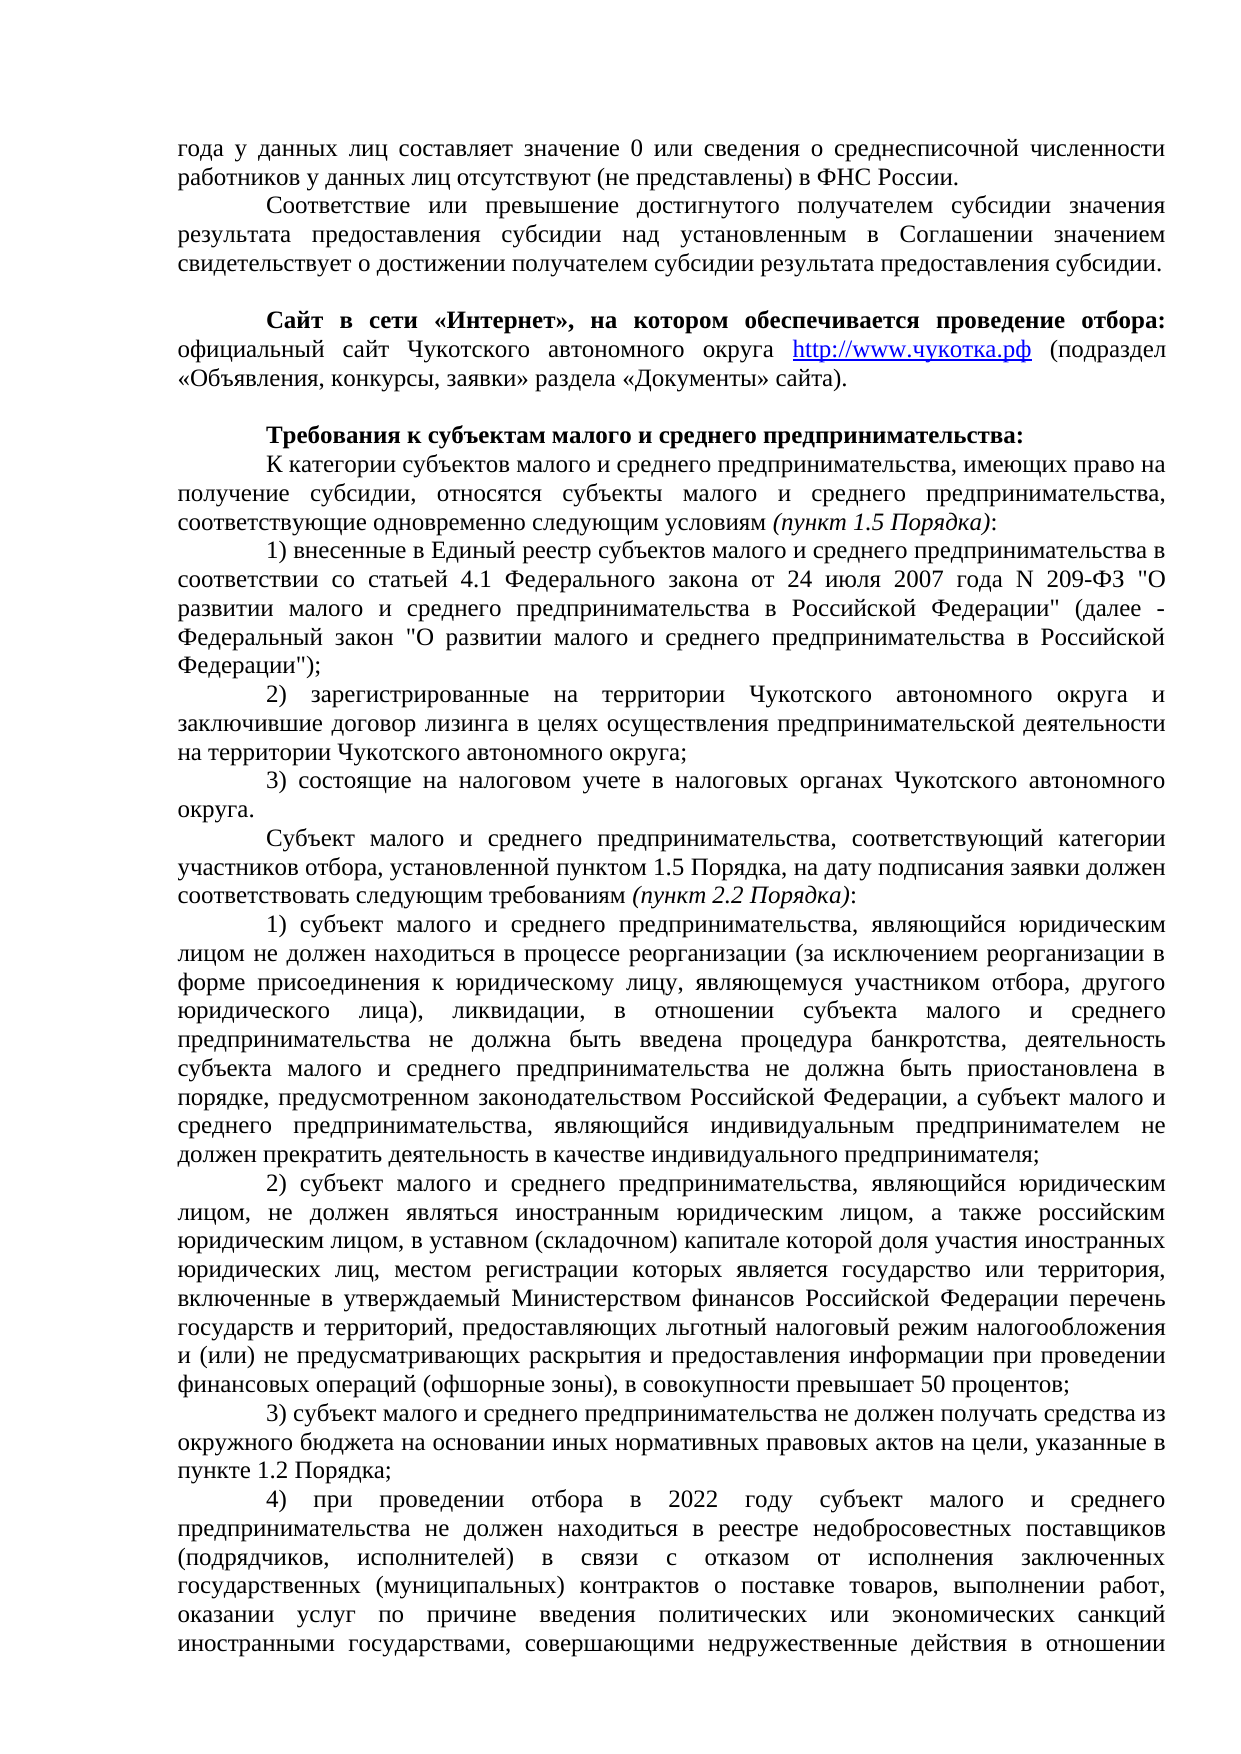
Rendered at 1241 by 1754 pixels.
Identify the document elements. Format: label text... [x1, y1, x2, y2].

text 2) зарегистрированные на территории Чукотского автономного округа и заключившие договор лизинга в целях осуществления предпринимательской деятельности на территории Чукотского автономного округа; [177, 679, 1166, 765]
text 3) состоящие на налоговом учете в налоговых органах Чукотского автономного округа. [177, 765, 1166, 823]
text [177, 1484, 1166, 1657]
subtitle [177, 133, 1166, 190]
text Соответствие или превышение достигнутого получателем субсидии значения результата предоставления субсидии над установленным в Соглашении значением свидетельствует о достижении получателем субсидии результата предоставления субсидии. [177, 190, 1166, 277]
text 3) субъект малого и среднего предпринимательства не должен получать средства из окружного бюджета на основании иных нормативных правовых актов на цели, указанные в пункте 1.2 Порядка; [177, 1398, 1166, 1484]
text 2) субъект малого и среднего предпринимательства, являющийся юридическим лицом, не должен являться иностранным юридическим лицом, а также российским юридическим лицом, в уставном (складочном) капитале которой доля участия иностранных юридических лиц, местом регистрации которых является государство или территория, включенные в утверждаемый Министерством финансов Российской Федерации перечень государств и территорий, предоставляющих льготный налоговый режим налогообложения и (или) не предусматривающих раскрытия и предоставления информации при проведении финансовых операций (офшорные зоны), в совокупности превышает 50 процентов; [177, 1168, 1166, 1398]
text Требования к субъектам малого и среднего предпринимательства: [177, 420, 1166, 449]
text Субъект малого и среднего предпринимательства, соответствующий категории участников отбора, установленной пунктом 1.5 Порядка, на дату подписания заявки должен соответствовать следующим требованиям (пункт 2.2 Порядка): [177, 823, 1166, 909]
text К категории субъектов малого и среднего предпринимательства, имеющих право на получение субсидии, относятся субъекты малого и среднего предпринимательства, соответствующие одновременно следующим условиям (пункт 1.5 Порядка): [177, 449, 1166, 535]
text Сайт в сети «Интернет», на котором обеспечивается проведение отбора: официальный сайт Чукотского автономного округа http://www.чукотка.рф (подраздел «Объявления, конкурсы, заявки» раздела «Документы» сайта). [177, 305, 1166, 392]
text 1) внесенные в Единый реестр субъектов малого и среднего предпринимательства в соответствии со статьей 4.1 Федерального закона от 24 июля 2007 года N 209-ФЗ "О развитии малого и среднего предпринимательства в Российской Федерации" (далее - Федеральный закон "О развитии малого и среднего предпринимательства в Российской Федерации"); [177, 535, 1166, 679]
text 1) субъект малого и среднего предпринимательства, являющийся юридическим лицом не должен находиться в процессе реорганизации (за исключением реорганизации в форме присоединения к юридическому лицу, являющемуся участником отбора, другого юридического лица), ликвидации, в отношении субъекта малого и среднего предпринимательства не должна быть введена процедура банкротства, деятельность субъекта малого и среднего предпринимательства не должна быть приостановлена в порядке, предусмотренном законодательством Российской Федерации, а субъект малого и среднего предпринимательства, являющийся индивидуальным предпринимателем не должен прекратить деятельность в качестве индивидуального предпринимателя; [177, 909, 1166, 1168]
